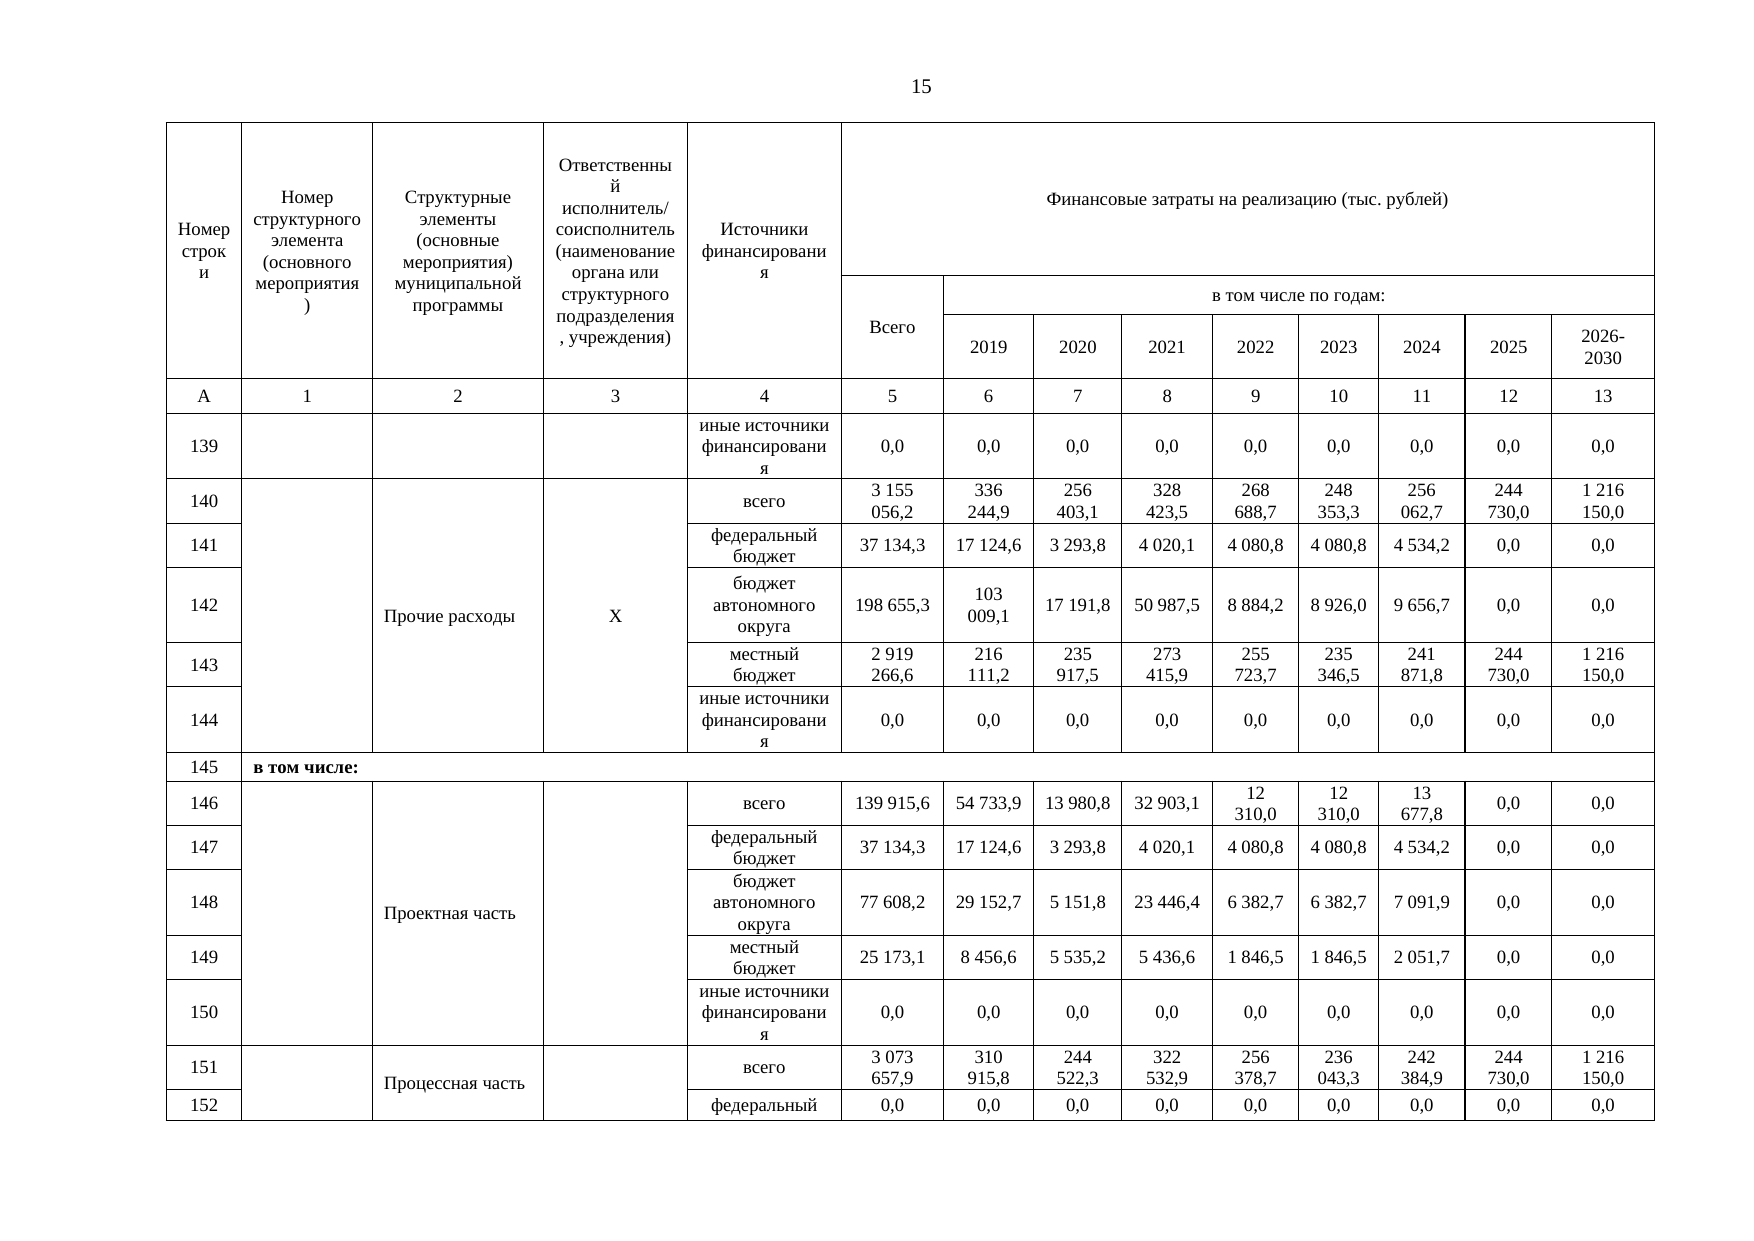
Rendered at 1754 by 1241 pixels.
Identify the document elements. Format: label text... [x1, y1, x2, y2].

table_cell 3 155 056,2 [842, 479, 943, 522]
table_cell 0,0 [1466, 568, 1551, 642]
table_cell 216 111,2 [944, 643, 1033, 686]
table_cell 17 191,8 [1034, 568, 1121, 642]
table_cell [544, 1046, 687, 1120]
table_cell 3 293,8 [1034, 524, 1121, 567]
table_cell 0,0 [1466, 414, 1551, 478]
table_cell 149 [167, 936, 241, 979]
table_cell 0,0 [1213, 687, 1298, 752]
table_cell 256 062,7 [1379, 479, 1464, 522]
table_cell 1 216 150,0 [1552, 643, 1654, 686]
table_cell 25 173,1 [842, 936, 943, 979]
table_cell 0,0 [944, 414, 1033, 478]
table_cell 5 436,6 [1122, 936, 1212, 979]
table_cell 0,0 [1552, 870, 1654, 934]
table_cell 2024 [1379, 315, 1464, 378]
table_cell 0,0 [1466, 826, 1551, 869]
table_cell 0,0 [1299, 1090, 1378, 1120]
table_cell 4 080,8 [1213, 826, 1298, 869]
table_cell иные источники финансирования [688, 414, 841, 478]
table_cell 50 987,5 [1122, 568, 1212, 642]
table_cell 11 [1379, 379, 1464, 413]
table_cell 0,0 [1466, 980, 1551, 1044]
table_cell 2 [373, 379, 543, 413]
table_cell 235 917,5 [1034, 643, 1121, 686]
table_cell 0,0 [1379, 687, 1464, 752]
table_cell 0,0 [1299, 414, 1378, 478]
table_cell 4 [688, 379, 841, 413]
table_cell 0,0 [1552, 568, 1654, 642]
table_cell 54 733,9 [944, 782, 1033, 825]
table_cell 9 656,7 [1379, 568, 1464, 642]
table_cell 37 134,3 [842, 524, 943, 567]
table_cell иные источники финансирования [688, 687, 841, 752]
table_cell 2 919 266,6 [842, 643, 943, 686]
table_cell 0,0 [1466, 687, 1551, 752]
table_cell 152 [167, 1090, 241, 1120]
table_cell 255 723,7 [1213, 643, 1298, 686]
table_cell 242 384,9 [1379, 1046, 1464, 1089]
table_cell 10 [1299, 379, 1378, 413]
table_cell 0,0 [1299, 687, 1378, 752]
table_cell 0,0 [1552, 1090, 1654, 1120]
table_cell 1 846,5 [1213, 936, 1298, 979]
table_cell 244 522,3 [1034, 1046, 1121, 1089]
table_cell 2023 [1299, 315, 1378, 378]
table_cell 77 608,2 [842, 870, 943, 934]
table_cell 7 091,9 [1379, 870, 1464, 934]
table_cell 4 080,8 [1299, 524, 1378, 567]
table_cell местный бюджет [688, 936, 841, 979]
table_cell 103 009,1 [944, 568, 1033, 642]
table_cell А [167, 379, 241, 413]
table_cell бюджет автономного округа [688, 870, 841, 934]
table_cell 17 124,6 [944, 826, 1033, 869]
table_cell 0,0 [1552, 826, 1654, 869]
table_cell 1 [242, 379, 372, 413]
table_cell 146 [167, 782, 241, 825]
table_header Источники финансирования [688, 123, 841, 378]
table_cell 0,0 [1379, 980, 1464, 1044]
table_cell 13 677,8 [1379, 782, 1464, 825]
table_cell 139 [167, 414, 241, 478]
table_cell 3 293,8 [1034, 826, 1121, 869]
table_cell 8 [1122, 379, 1212, 413]
table_cell 141 [167, 524, 241, 567]
table_cell всего [688, 1046, 841, 1089]
table_header Номер структурного элемента (основного мероприятия) [242, 123, 372, 378]
table_cell 0,0 [1213, 980, 1298, 1044]
table_cell 2026-2030 [1552, 315, 1654, 378]
table_cell 2022 [1213, 315, 1298, 378]
table_header Структурные элементы (основные мероприятия) муниципальной программы [373, 123, 543, 378]
table_cell 4 080,8 [1299, 826, 1378, 869]
table_cell 147 [167, 826, 241, 869]
table_cell 0,0 [944, 980, 1033, 1044]
table_cell 0,0 [1299, 980, 1378, 1044]
table_cell 0,0 [944, 1090, 1033, 1120]
table_cell 4 534,2 [1379, 524, 1464, 567]
table_cell 0,0 [1034, 980, 1121, 1044]
table_cell 236 043,3 [1299, 1046, 1378, 1089]
table_cell 5 151,8 [1034, 870, 1121, 934]
table_cell 268 688,7 [1213, 479, 1298, 522]
table_cell 0,0 [842, 1090, 943, 1120]
table_cell 12 310,0 [1213, 782, 1298, 825]
table_cell 13 980,8 [1034, 782, 1121, 825]
table_cell 0,0 [1466, 936, 1551, 979]
table_cell 144 [167, 687, 241, 752]
table_cell 5 535,2 [1034, 936, 1121, 979]
table_cell 2019 [944, 315, 1033, 378]
table_cell 148 [167, 870, 241, 934]
table_cell 142 [167, 568, 241, 642]
table_cell всего [688, 782, 841, 825]
table_cell 0,0 [944, 687, 1033, 752]
table_cell 0,0 [1379, 414, 1464, 478]
table_cell Всего [842, 276, 943, 378]
table_cell 6 382,7 [1213, 870, 1298, 934]
table_cell [544, 782, 687, 1044]
table_cell 0,0 [1213, 1090, 1298, 1120]
table_cell 17 124,6 [944, 524, 1033, 567]
table_cell 336 244,9 [944, 479, 1033, 522]
table_cell 310 915,8 [944, 1046, 1033, 1089]
table_cell 0,0 [1466, 870, 1551, 934]
table_cell Проектная часть [373, 782, 543, 1044]
table_cell 241 871,8 [1379, 643, 1464, 686]
table_cell в том числе по годам: [944, 276, 1654, 314]
table_cell 0,0 [1466, 524, 1551, 567]
table_cell иные источники финансирования [688, 980, 841, 1044]
table_cell 0,0 [1213, 414, 1298, 478]
table_cell 0,0 [842, 980, 943, 1044]
table_cell 2 051,7 [1379, 936, 1464, 979]
table_cell 0,0 [1552, 782, 1654, 825]
table_cell 150 [167, 980, 241, 1044]
table_cell 322 532,9 [1122, 1046, 1212, 1089]
table_cell Прочие расходы [373, 479, 543, 752]
table_cell 8 456,6 [944, 936, 1033, 979]
table_cell 198 655,3 [842, 568, 943, 642]
table_cell 5 [842, 379, 943, 413]
table_cell местный бюджет [688, 643, 841, 686]
table_cell 2025 [1466, 315, 1551, 378]
table_cell [242, 782, 372, 1044]
table_cell Процессная часть [373, 1046, 543, 1120]
table_cell 0,0 [1552, 936, 1654, 979]
table_cell 29 152,7 [944, 870, 1033, 934]
table_cell [242, 1046, 372, 1120]
table_cell [242, 479, 372, 752]
table_header Номер строки [167, 123, 241, 378]
table_cell 7 [1034, 379, 1121, 413]
table_cell 8 884,2 [1213, 568, 1298, 642]
table_cell 0,0 [1122, 980, 1212, 1044]
table_cell 256 378,7 [1213, 1046, 1298, 1089]
table_cell 0,0 [1466, 782, 1551, 825]
table_cell 2020 [1034, 315, 1121, 378]
table_cell бюджет автономного округа [688, 568, 841, 642]
table_cell 143 [167, 643, 241, 686]
table_cell всего [688, 479, 841, 522]
table_cell 0,0 [1379, 1090, 1464, 1120]
table_cell 6 382,7 [1299, 870, 1378, 934]
table_cell 3 [544, 379, 687, 413]
table_cell 2021 [1122, 315, 1212, 378]
table_cell 139 915,6 [842, 782, 943, 825]
table_cell 1 846,5 [1299, 936, 1378, 979]
table_cell федеральный бюджет [688, 524, 841, 567]
table_cell 244 730,0 [1466, 1046, 1551, 1089]
table_cell 8 926,0 [1299, 568, 1378, 642]
table_header Ответственный исполнитель/ соисполнитель (наименование органа или структурного подразделения, учреждения) [544, 123, 687, 378]
table_cell 0,0 [1552, 980, 1654, 1044]
table_cell 32 903,1 [1122, 782, 1212, 825]
table_cell Х [544, 479, 687, 752]
table_cell 0,0 [1552, 414, 1654, 478]
table_cell 244 730,0 [1466, 479, 1551, 522]
table_cell 0,0 [1552, 524, 1654, 567]
table_cell 1 216 150,0 [1552, 1046, 1654, 1089]
table_cell 328 423,5 [1122, 479, 1212, 522]
table_cell 13 [1552, 379, 1654, 413]
table_cell 145 [167, 753, 241, 781]
table_cell 4 020,1 [1122, 524, 1212, 567]
table_cell 4 534,2 [1379, 826, 1464, 869]
table_cell 37 134,3 [842, 826, 943, 869]
table_cell 0,0 [1122, 687, 1212, 752]
table_cell 12 310,0 [1299, 782, 1378, 825]
table_cell 0,0 [842, 687, 943, 752]
table_cell 235 346,5 [1299, 643, 1378, 686]
table_cell 248 353,3 [1299, 479, 1378, 522]
table_cell 1 216 150,0 [1552, 479, 1654, 522]
table_cell 0,0 [1122, 414, 1212, 478]
table_cell 0,0 [1034, 414, 1121, 478]
table_cell 0,0 [1122, 1090, 1212, 1120]
table_cell 9 [1213, 379, 1298, 413]
table_header Финансовые затраты на реализацию (тыс. рублей) [842, 123, 1654, 275]
table_cell 0,0 [1034, 687, 1121, 752]
table_cell 12 [1466, 379, 1551, 413]
table_cell 0,0 [1466, 1090, 1551, 1120]
table_cell 0,0 [1034, 1090, 1121, 1120]
table_cell 273 415,9 [1122, 643, 1212, 686]
table_cell федеральный бюджет [688, 1090, 841, 1120]
table_cell 151 [167, 1046, 241, 1089]
table_cell 0,0 [842, 414, 943, 478]
table_cell в том числе: [242, 753, 1654, 781]
table_cell 4 080,8 [1213, 524, 1298, 567]
table_cell федеральный бюджет [688, 826, 841, 869]
table_cell 256 403,1 [1034, 479, 1121, 522]
table_cell 140 [167, 479, 241, 522]
table_cell 244 730,0 [1466, 643, 1551, 686]
table_cell 4 020,1 [1122, 826, 1212, 869]
table_cell 0,0 [1552, 687, 1654, 752]
table_cell 6 [944, 379, 1033, 413]
table_cell 3 073 657,9 [842, 1046, 943, 1089]
table_cell 23 446,4 [1122, 870, 1212, 934]
